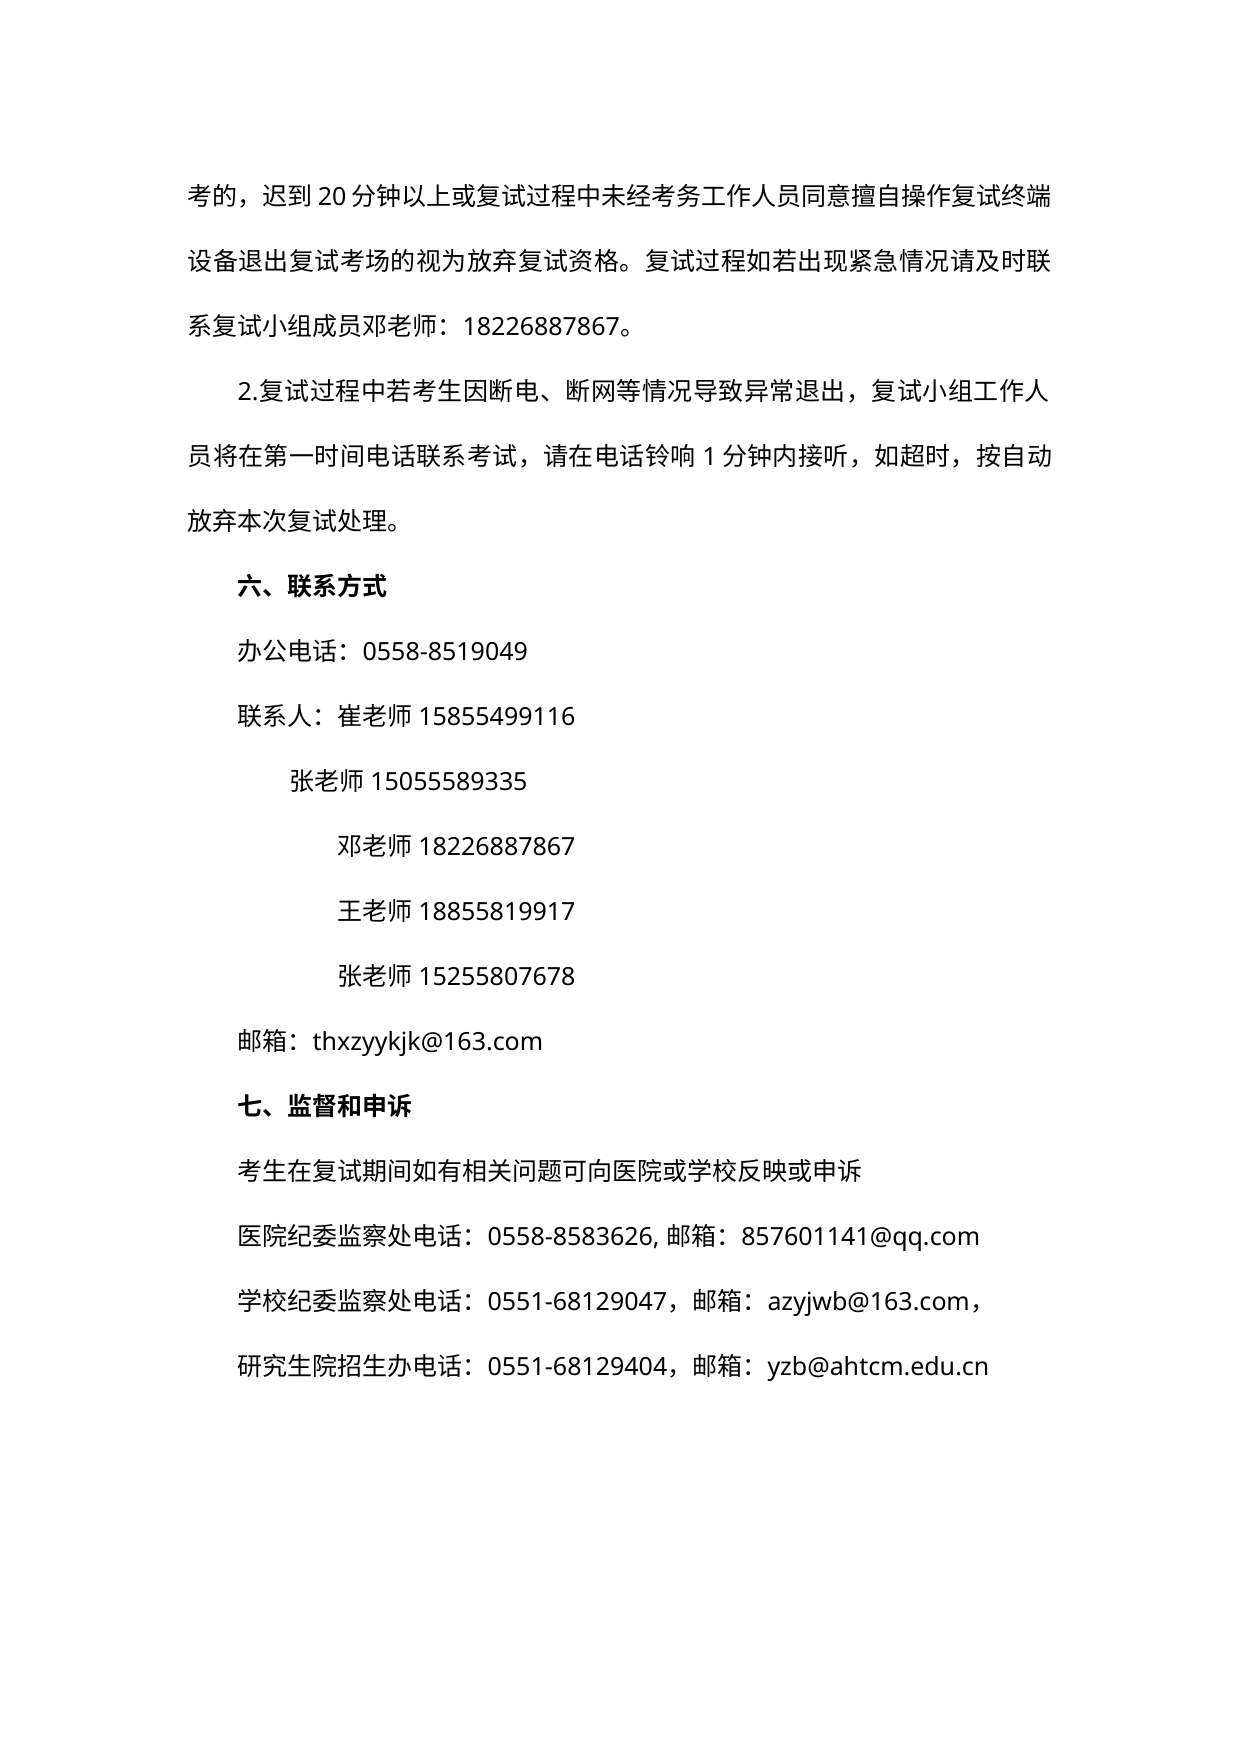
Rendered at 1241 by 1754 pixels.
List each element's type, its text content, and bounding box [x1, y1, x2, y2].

list 六、联系方式 [187, 552, 1053, 617]
text 联系人：崔老师 15855499116 [187, 682, 1053, 747]
text 研究生院招生办电话：0551-68129404，邮箱：yzb@ahtcm.edu.cn [187, 1332, 1053, 1397]
text 邮箱：thxzyykjk@163.com [187, 1007, 1053, 1072]
text 学校纪委监察处电话：0551-68129047，邮箱：azyjwb@163.com， [187, 1267, 1053, 1332]
text 邓老师 18226887867 [187, 812, 1053, 877]
text 七、监督和申诉 [187, 1072, 1053, 1137]
text 考生在复试期间如有相关问题可向医院或学校反映或申诉 [187, 1137, 1053, 1202]
list 2.复试过程中若考生因断电、断网等情况导致异常退出，复试小组工作人员将在第一时间电话联系考试，请在电话铃响1分钟内接听，如超时，按自动放弃本次复试处理。 [187, 357, 1053, 552]
text 医院纪委监察处电话：0558-8583626, 邮箱：857601141@qq.com [187, 1202, 1053, 1267]
list 办公电话：0558-8519049 [187, 617, 1053, 682]
text 张老师 15055589335 [187, 747, 1053, 812]
text 张老师 15255807678 [187, 942, 1053, 1007]
text 王老师 18855819917 [187, 877, 1053, 942]
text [187, 162, 1053, 357]
